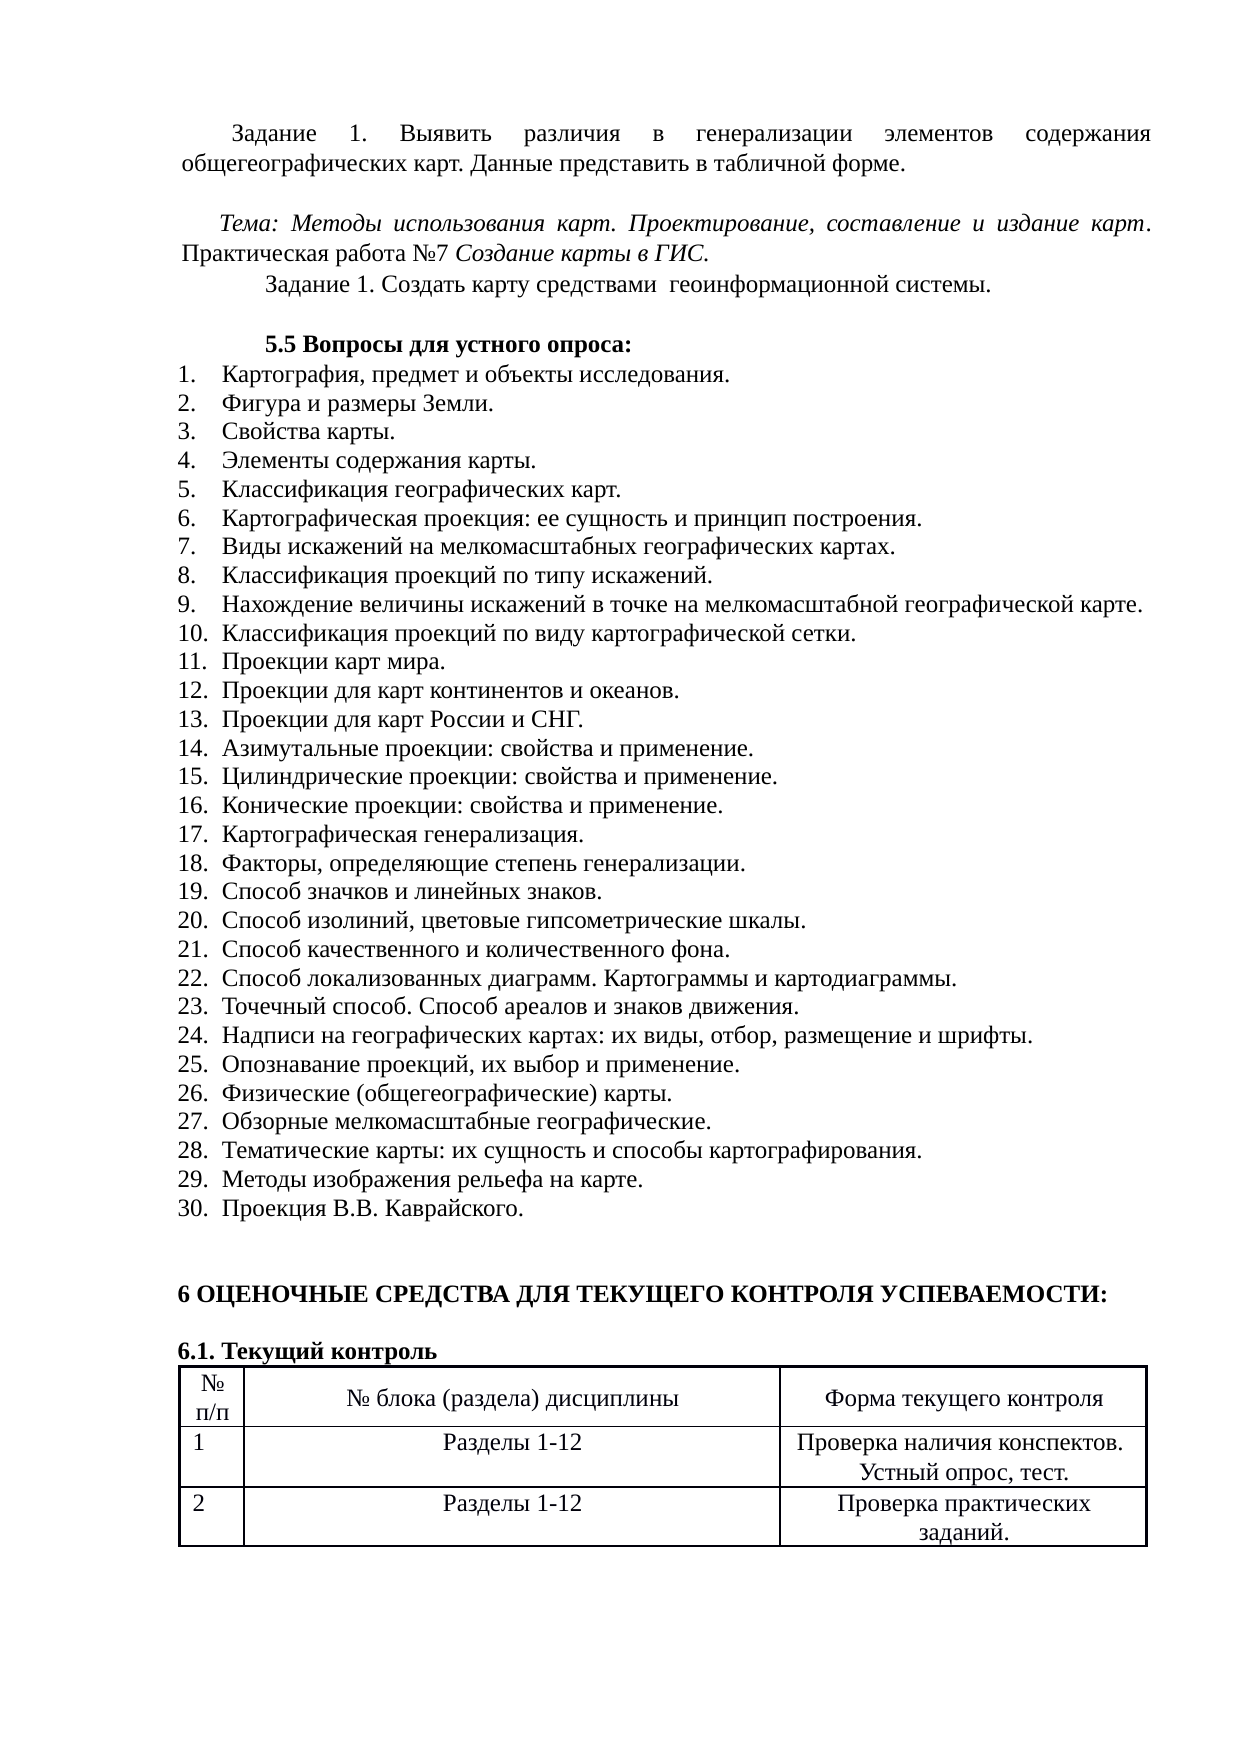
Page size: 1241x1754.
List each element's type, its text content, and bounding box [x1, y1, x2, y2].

list Проекции для карт России и СНГ. [177, 704, 1152, 733]
list Конические проекции: свойства и применение. [177, 790, 1152, 819]
list Классификация географических карт. [177, 474, 1152, 503]
text Задание 1. Создать карту средствами геоинформационной системы. [215, 269, 1152, 297]
list Картографическая генерализация. [177, 819, 1152, 848]
list Азимутальные проекции: свойства и применение. [177, 733, 1152, 761]
list Виды искажений на мелкомасштабных географических картах. [177, 531, 1152, 560]
list Свойства карты. [177, 416, 1152, 445]
list Способ изолиний, цветовые гипсометрические шкалы. [177, 905, 1152, 934]
list Факторы, определяющие степень генерализации. [177, 848, 1152, 876]
table_cell Разделы 1-12 [245, 1488, 779, 1545]
list Классификация проекций по типу искажений. [177, 560, 1152, 589]
list Обзорные мелкомасштабные географические. [177, 1106, 1152, 1135]
list Надписи на географических картах: их виды, отбор, размещение и шрифты. [177, 1020, 1152, 1049]
text Тема: Методы использования карт. Проектирование, составление и издание карт. Практическая работа №7 Создание карты в ГИС. [181, 208, 1152, 267]
table_header № блока (раздела) дисциплины [245, 1368, 779, 1426]
text 6 Оценочные средства для текущего контроля успеваемости: [177, 1279, 1152, 1308]
list Методы изображения рельефа на карте. [177, 1164, 1152, 1193]
list Классификация проекций по виду картографической сетки. [177, 618, 1152, 646]
list Картография, предмет и объекты исследования. [177, 359, 1152, 388]
list Проекция В.В. Каврайского. [177, 1193, 1152, 1221]
table_cell Проверка наличия конспектов. Устный опрос, тест. [781, 1427, 1145, 1486]
table_cell Проверка практических заданий. [781, 1488, 1145, 1545]
list Картографическая проекция: ее сущность и принцип построения. [177, 503, 1152, 531]
table_header № п/п [181, 1368, 243, 1426]
text Задание 1. Выявить различия в генерализации элементов содержания общегеографических карт. Данные представить в табличной форме. [181, 118, 1152, 177]
list Физические (общегеографические) карты. [177, 1078, 1152, 1106]
list Нахождение величины искажений в точке на мелкомасштабной географической карте. [177, 589, 1152, 618]
list Проекции для карт континентов и океанов. [177, 675, 1152, 704]
table_cell Разделы 1-12 [245, 1427, 779, 1486]
list Точечный способ. Способ ареалов и знаков движения. [177, 991, 1152, 1020]
table_header Форма текущего контроля [781, 1368, 1145, 1426]
list Элементы содержания карты. [177, 445, 1152, 474]
list 5.5 Вопросы для устного опроса: [215, 329, 1152, 358]
list Проекции карт мира. [177, 646, 1152, 675]
list Способ значков и линейных знаков. [177, 876, 1152, 905]
list Способ качественного и количественного фона. [177, 934, 1152, 963]
list Фигура и размеры Земли. [177, 388, 1152, 416]
table_cell 2 [181, 1488, 243, 1545]
list Тематические карты: их сущность и способы картографирования. [177, 1135, 1152, 1164]
text 6.1. Текущий контроль [177, 1336, 1152, 1365]
list Опознавание проекций, их выбор и применение. [177, 1049, 1152, 1078]
table_cell 1 [181, 1427, 243, 1486]
list Цилиндрические проекции: свойства и применение. [177, 761, 1152, 790]
list Способ локализованных диаграмм. Картограммы и картодиаграммы. [177, 963, 1152, 991]
